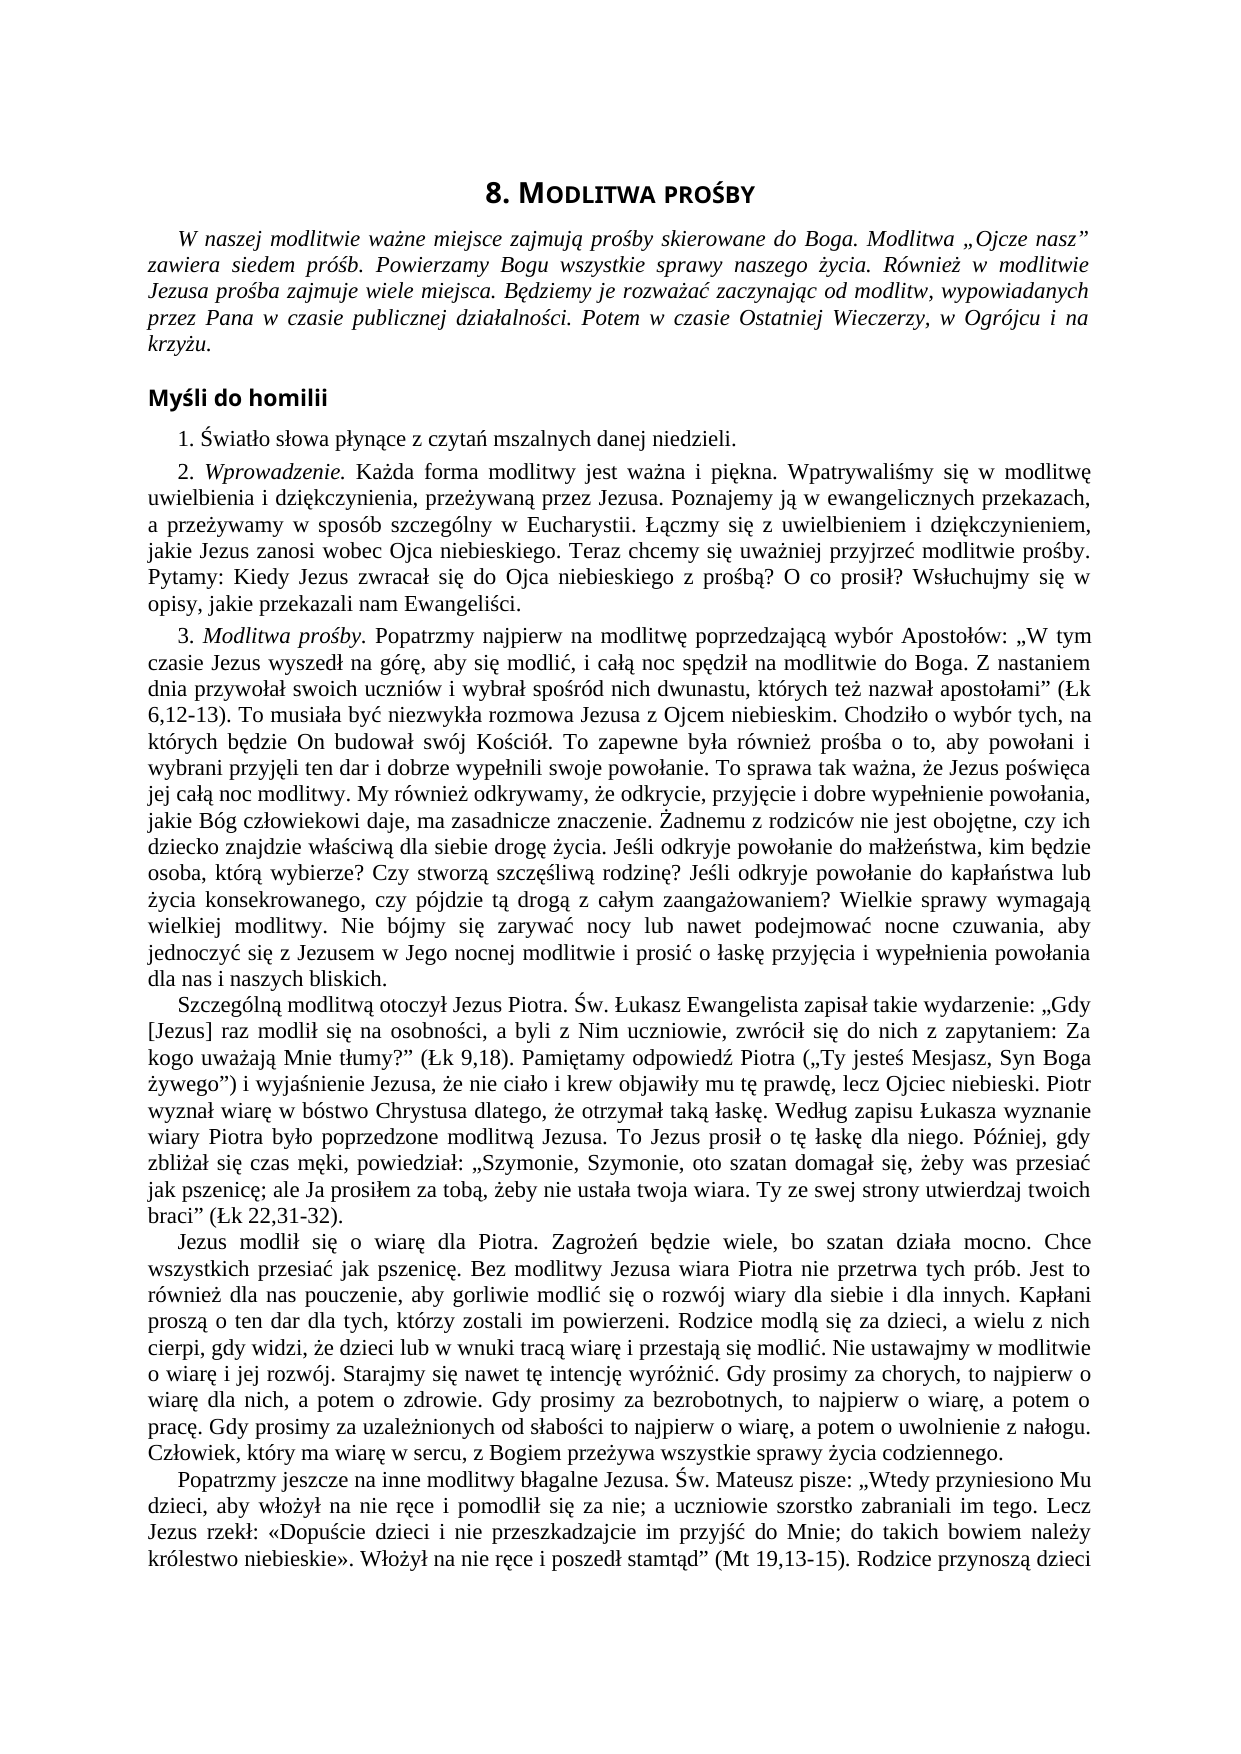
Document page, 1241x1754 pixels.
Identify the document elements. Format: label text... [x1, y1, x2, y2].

text 2. Wprowadzenie. Każda forma modlitwy jest ważna i piękna. Wpatrywaliśmy się w modlitwę uwielbienia i dziękczynienia, przeżywaną przez Jezusa. Poznajemy ją w ewangelicznych przekazach, a przeżywamy w sposób szczególny w Eucharystii. Łączmy się z uwielbieniem i dziękczynieniem, jakie Jezus zanosi wobec Ojca niebieskiego. Teraz chcemy się uważniej przyjrzeć modlitwie prośby. Pytamy: Kiedy Jezus zwracał się do Ojca niebieskiego z prośbą? O co prosił? Wsłuchujmy się w opisy, jakie przekazali nam Ewangeliści. [148, 458, 1093, 616]
subtitle 8. Modlitwa prośby [148, 173, 1093, 212]
text 1. Światło słowa płynące z czytań mszalnych danej niedzieli. [148, 425, 1093, 452]
subtitle Myśli do homilii [148, 382, 1093, 413]
text W naszej modlitwie ważne miejsce zajmują prośby skierowane do Boga. Modlitwa „Ojcze nasz” zawiera siedem próśb. Powierzamy Bogu wszystkie sprawy naszego życia. Również w modlitwie Jezusa prośba zajmuje wiele miejsca. Będziemy je rozważać zaczynając od modlitw, wypowiadanych przez Pana w czasie publicznej działalności. Potem w czasie Ostatniej Wieczerzy, w Ogrójcu i na krzyżu. [148, 225, 1093, 357]
text Szczególną modlitwą otoczył Jezus Piotra. Św. Łukasz Ewangelista zapisał takie wydarzenie: „Gdy [Jezus] raz modlił się na osobności, a byli z Nim uczniowie, zwrócił się do nich z zapytaniem: Za kogo uważają Mnie tłumy?” (Łk 9,18). Pamiętamy odpowiedź Piotra („Ty jesteś Mesjasz, Syn Boga żywego”) i wyjaśnienie Jezusa, że nie ciało i krew objawiły mu tę prawdę, lecz Ojciec niebieski. Piotr wyznał wiarę w bóstwo Chrystusa dlatego, że otrzymał taką łaskę. Według zapisu Łukasza wyznanie wiary Piotra było poprzedzone modlitwą Jezusa. To Jezus prosił o tę łaskę dla niego. Później, gdy zbliżał się czas męki, powiedział: „Szymonie, Szymonie, oto szatan domagał się, żeby was przesiać jak pszenicę; ale Ja prosiłem za tobą, żeby nie ustała twoja wiara. Ty ze swej strony utwierdzaj twoich braci” (Łk 22,31-32). [148, 991, 1093, 1228]
text 3. Modlitwa prośby. Popatrzmy najpierw na modlitwę poprzedzającą wybór Apostołów: „W tym czasie Jezus wyszedł na górę, aby się modlić, i całą noc spędził na modlitwie do Boga. Z nastaniem dnia przywołał swoich uczniów i wybrał spośród nich dwunastu, których też nazwał apostołami” (Łk 6,12-13). To musiała być niezwykła rozmowa Jezusa z Ojcem niebieskim. Chodziło o wybór tych, na których będzie On budował swój Kościół. To zapewne była również prośba o to, aby powołani i wybrani przyjęli ten dar i dobrze wypełnili swoje powołanie. To sprawa tak ważna, że Jezus poświęca jej całą noc modlitwy. My również odkrywamy, że odkrycie, przyjęcie i dobre wypełnienie powołania, jakie Bóg człowiekowi daje, ma zasadnicze znaczenie. Żadnemu z rodziców nie jest obojętne, czy ich dziecko znajdzie właściwą dla siebie drogę życia. Jeśli odkryje powołanie do małżeństwa, kim będzie osoba, którą wybierze? Czy stworzą szczęśliwą rodzinę? Jeśli odkryje powołanie do kapłaństwa lub życia konsekrowanego, czy pójdzie tą drogą z całym zaangażowaniem? Wielkie sprawy wymagają wielkiej modlitwy. Nie bójmy się zarywać nocy lub nawet podejmować nocne czuwania, aby jednoczyć się z Jezusem w Jego nocnej modlitwie i prosić o łaskę przyjęcia i wypełnienia powołania dla nas i naszych bliskich. [148, 622, 1093, 991]
text Jezus modlił się o wiarę dla Piotra. Zagrożeń będzie wiele, bo szatan działa mocno. Chce wszystkich przesiać jak pszenicę. Bez modlitwy Jezusa wiara Piotra nie przetrwa tych prób. Jest to również dla nas pouczenie, aby gorliwie modlić się o rozwój wiary dla siebie i dla innych. Kapłani proszą o ten dar dla tych, którzy zostali im powierzeni. Rodzice modlą się za dzieci, a wielu z nich cierpi, gdy widzi, że dzieci lub w wnuki tracą wiarę i przestają się modlić. Nie ustawajmy w modlitwie o wiarę i jej rozwój. Starajmy się nawet tę intencję wyróżnić. Gdy prosimy za chorych, to najpierw o wiarę dla nich, a potem o zdrowie. Gdy prosimy za bezrobotnych, to najpierw o wiarę, a potem o pracę. Gdy prosimy za uzależnionych od słabości to najpierw o wiarę, a potem o uwolnienie z nałogu. Człowiek, który ma wiarę w sercu, z Bogiem przeżywa wszystkie sprawy życia codziennego. [148, 1228, 1093, 1466]
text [148, 1466, 1093, 1571]
